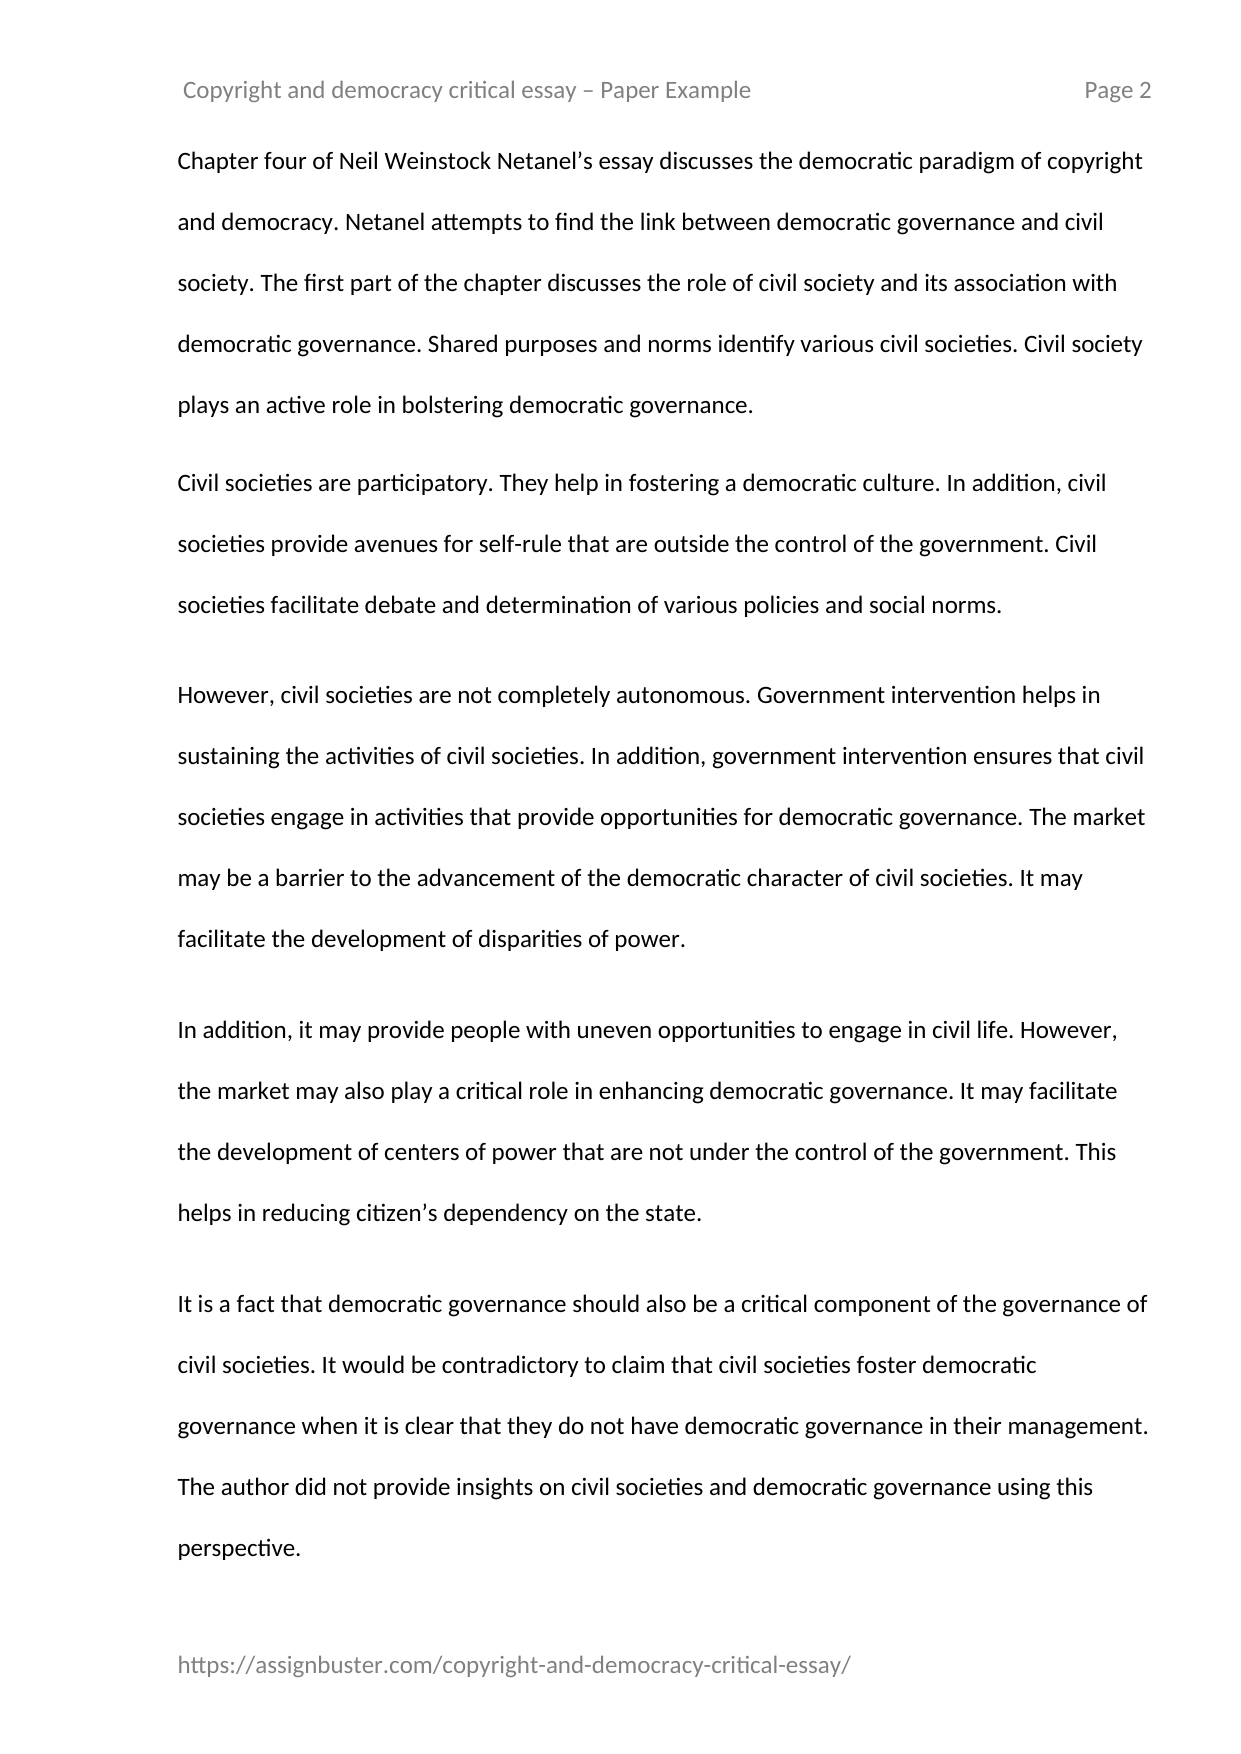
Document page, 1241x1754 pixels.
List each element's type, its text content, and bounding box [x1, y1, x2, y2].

text Chapter four of Neil Weinstock Netanel’s essay discusses the democratic paradigm of copyright and democracy. Netanel attempts to find the link between democratic governance and civil society. The first part of the chapter discusses the role of civil society and its association with democratic governance. Shared purposes and norms identify various civil societies. Civil society plays an active role in bolstering democratic governance. [177, 145, 1152, 420]
text Civil societies are participatory. They help in fostering a democratic culture. In addition, civil societies provide avenues for self-rule that are outside the control of the government. Civil societies facilitate debate and determination of various policies and social norms. [177, 467, 1152, 619]
text However, civil societies are not completely autonomous. Government intervention helps in sustaining the activities of civil societies. In addition, government intervention ensures that civil societies engage in activities that provide opportunities for democratic governance. The market may be a barrier to the advancement of the democratic character of civil societies. It may facilitate the development of disparities of power. [177, 679, 1152, 954]
text It is a fact that democratic governance should also be a critical component of the governance of civil societies. It would be contradictory to claim that civil societies foster democratic governance when it is clear that they do not have democratic governance in their management. The author did not provide insights on civil societies and democratic governance using this perspective. [177, 1288, 1152, 1562]
text In addition, it may provide people with uneven opportunities to engage in civil life. However, the market may also play a critical role in enhancing democratic governance. It may facilitate the development of centers of power that are not under the control of the government. This helps in reducing citizen’s dependency on the state. [177, 1014, 1152, 1228]
